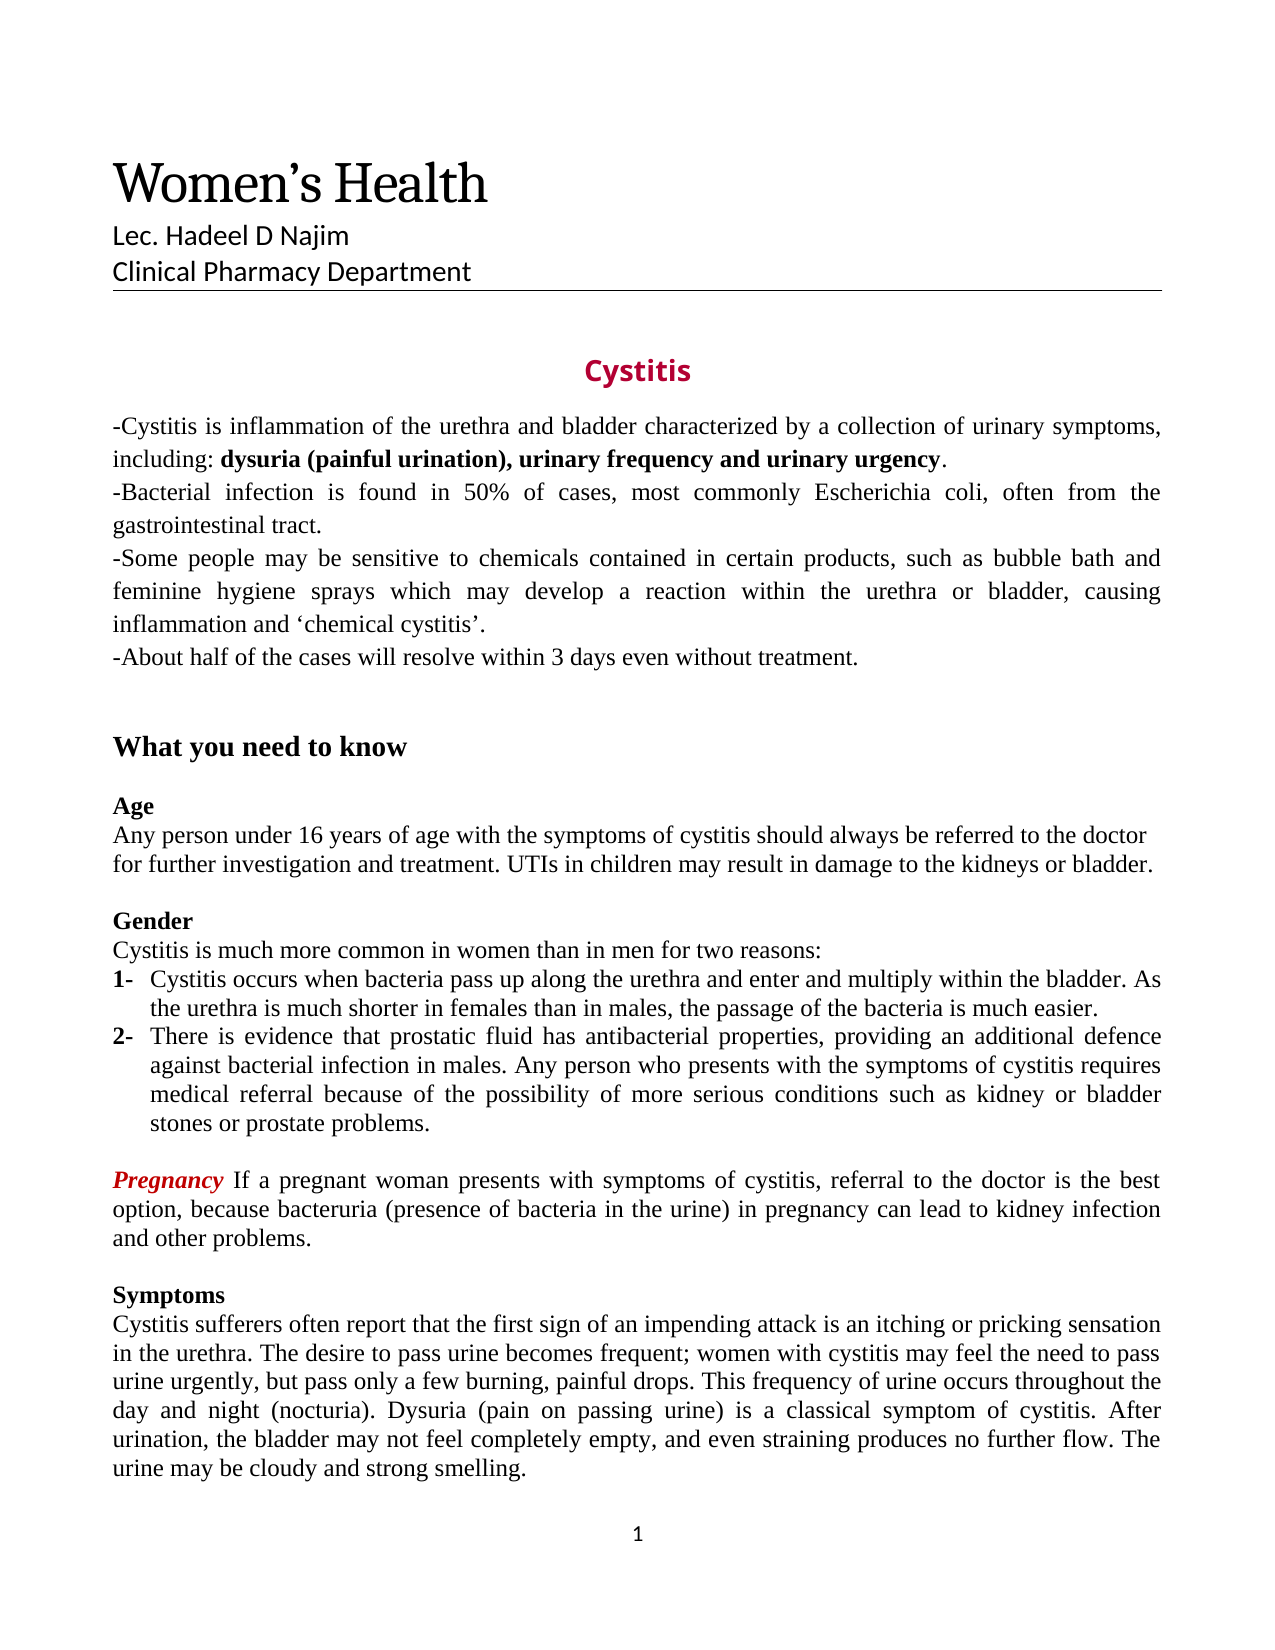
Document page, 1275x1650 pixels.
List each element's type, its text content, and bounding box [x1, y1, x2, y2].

text Cystitis [112, 351, 1162, 390]
text Any person under 16 years of age with the symptoms of cystitis should always be referred to the doctor for further investigation and treatment. UTIs in children may result in damage to the kidneys or bladder. [112, 820, 1162, 878]
text Gender [112, 906, 1162, 935]
text -About half of the cases will resolve within 3 days even without treatment. [112, 642, 1162, 671]
text Clinical Pharmacy Department [112, 253, 1162, 291]
text -Cystitis is inflammation of the urethra and bladder characterized by a collection of urinary symptoms, including: dysuria (painful urination), urinary frequency and urinary urgency. [112, 411, 1162, 473]
text Cystitis is much more common in women than in men for two reasons: [112, 935, 1162, 964]
title Women’s Health [112, 150, 1162, 217]
text What you need to know [112, 729, 1162, 763]
text Pregnancy If a pregnant woman presents with symptoms of cystitis, referral to the doctor is the best option, because bacteruria (presence of bacteria in the urine) in pregnancy can lead to kidney infection and other problems. [112, 1165, 1162, 1251]
text -Some people may be sensitive to chemicals contained in certain products, such as bubble bath and feminine hygiene sprays which may develop a reaction within the urethra or bladder, causing inflammation and ‘chemical cystitis’. [112, 543, 1162, 638]
list There is evidence that prostatic fluid has antibacterial properties, providing an additional defence against bacterial infection in males. Any person who presents with the symptoms of cystitis requires medical referral because of the possibility of more serious conditions such as kidney or bladder stones or prostate problems. [112, 1021, 1162, 1136]
text Age [112, 791, 1162, 820]
text Symptoms [112, 1280, 1162, 1309]
list Cystitis occurs when bacteria pass up along the urethra and enter and multiply within the bladder. As the urethra is much shorter in females than in males, the passage of the bacteria is much easier. [112, 964, 1162, 1021]
text Cystitis sufferers often report that the first sign of an impending attack is an itching or pricking sensation in the urethra. The desire to pass urine becomes frequent; women with cystitis may feel the need to pass urine urgently, but pass only a few burning, painful drops. This frequency of urine occurs throughout the day and night (nocturia). Dysuria (pain on passing urine) is a classical symptom of cystitis. After urination, the bladder may not feel completely empty, and even straining produces no further flow. The urine may be cloudy and strong smelling. [112, 1309, 1162, 1481]
text Lec. Hadeel D Najim [112, 217, 1162, 253]
text -Bacterial infection is found in 50% of cases, most commonly Escherichia coli, often from the gastrointestinal tract. [112, 477, 1162, 539]
